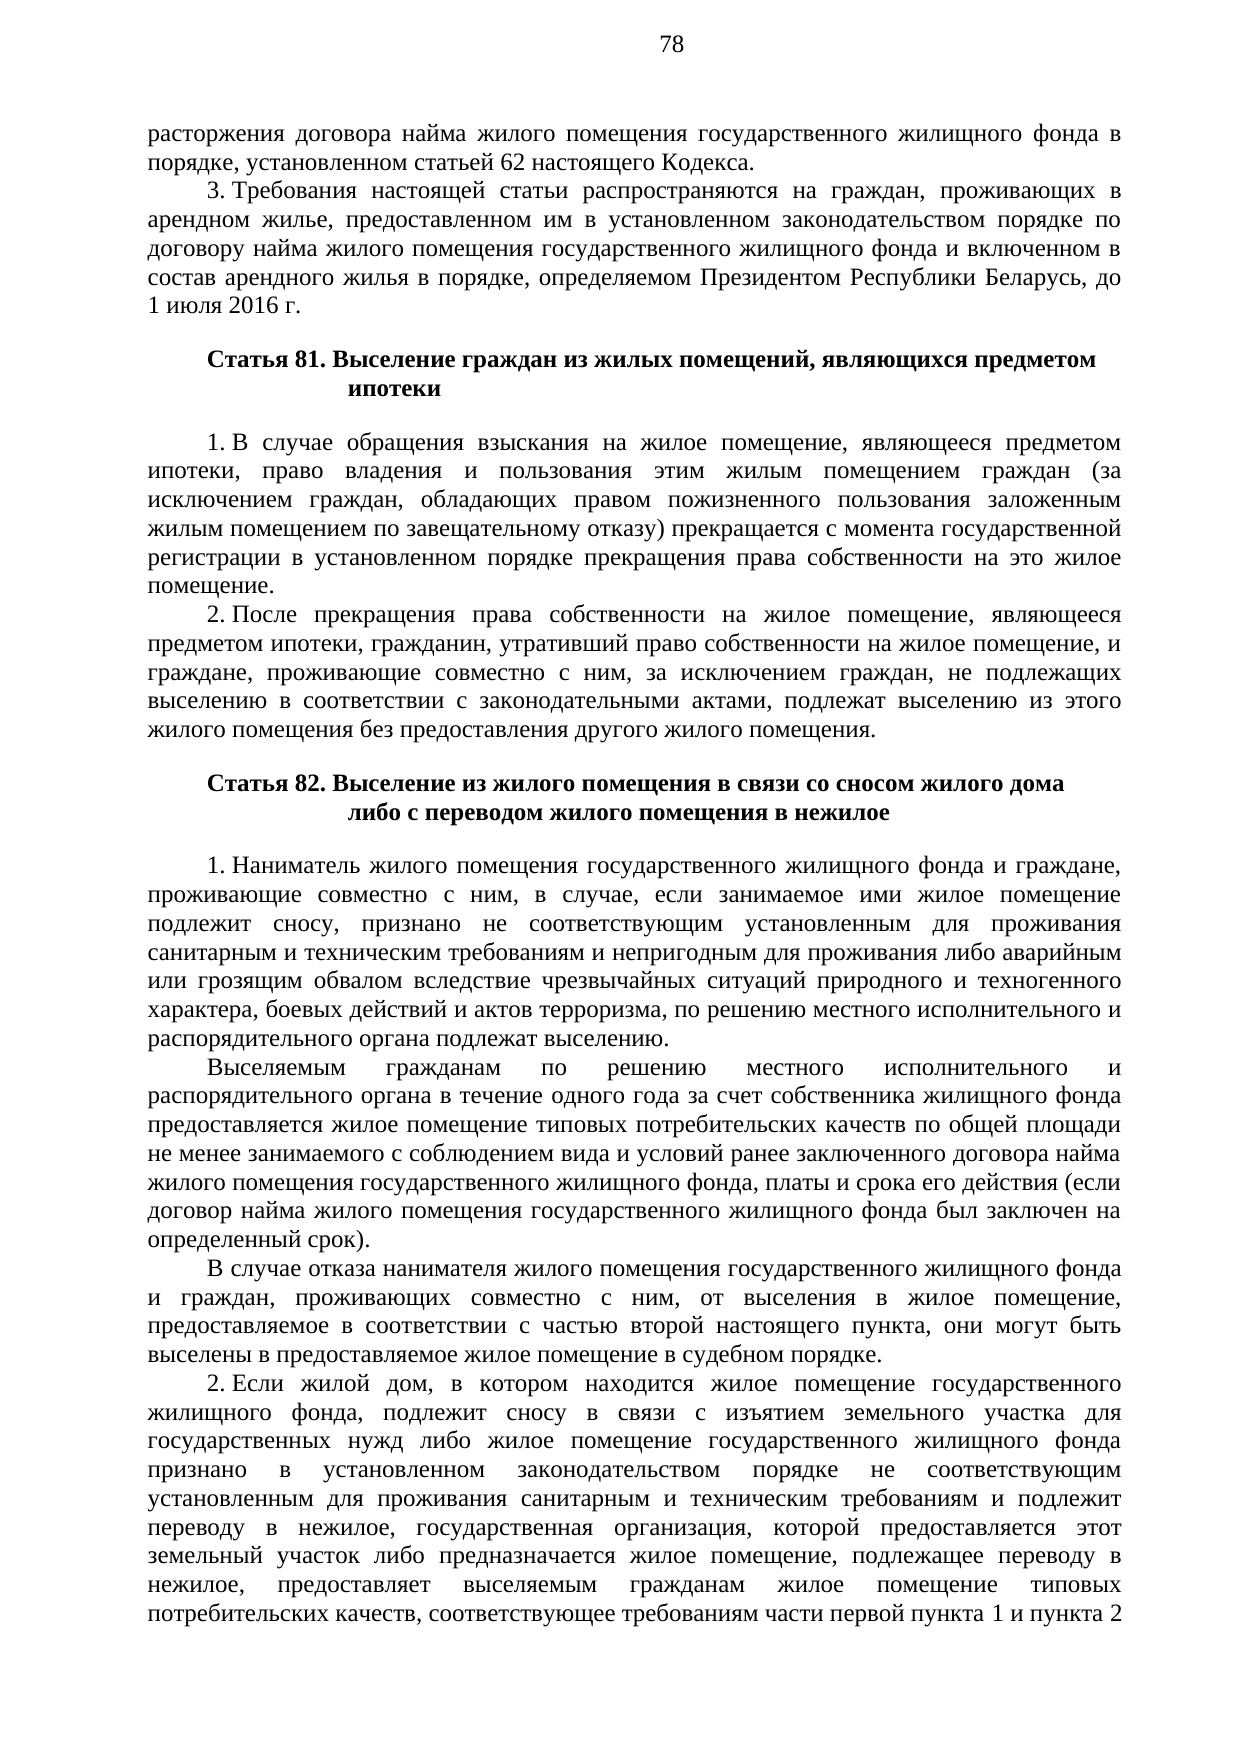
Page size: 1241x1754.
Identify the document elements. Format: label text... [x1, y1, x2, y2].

text 1. Наниматель жилого помещения государственного жилищного фонда и граждане, проживающие совместно с ним, в случае, если занимаемое ими жилое помещение подлежит сносу, признано не соответствующим установленным для проживания санитарным и техническим требованиям и непригодным для проживания либо аварийным или грозящим обвалом вследствие чрезвычайных ситуаций природного и техногенного характера, боевых действий и актов терроризма, по решению местного исполнительного и распорядительного органа подлежат выселению. [147, 851, 1122, 1052]
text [147, 1368, 1122, 1627]
text Статья 82. Выселение из жилого помещения в связи со сносом жилого дома либо с переводом жилого помещения в нежилое [207, 768, 1122, 826]
text 2. После прекращения права собственности на жилое помещение, являющееся предметом ипотеки, гражданин, утративший право собственности на жилое помещение, и граждане, проживающие совместно с ним, за исключением граждан, не подлежащих выселению в соответствии с законодательными актами, подлежат выселению из этого жилого помещения без предоставления другого жилого помещения. [147, 599, 1122, 743]
text 3. Требования настоящей статьи распространяются на граждан, проживающих в арендном жилье, предоставленном им в установленном законодательством порядке по договору найма жилого помещения государственного жилищного фонда и включенном в состав арендного жилья в порядке, определяемом Президентом Республики Беларусь, до 1 июля 2016 г. [147, 176, 1122, 319]
text Статья 81. Выселение граждан из жилых помещений, являющихся предметом ипотеки [207, 344, 1122, 402]
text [147, 118, 1122, 176]
text В случае отказа нанимателя жилого помещения государственного жилищного фонда и граждан, проживающих совместно с ним, от выселения в жилое помещение, предоставляемое в соответствии с частью второй настоящего пункта, они могут быть выселены в предоставляемое жилое помещение в судебном порядке. [147, 1253, 1122, 1368]
text Выселяемым гражданам по решению местного исполнительного и распорядительного органа в течение одного года за счет собственника жилищного фонда предоставляется жилое помещение типовых потребительских качеств по общей площади не менее занимаемого с соблюдением вида и условий ранее заключенного договора найма жилого помещения государственного жилищного фонда, платы и срока его действия (если договор найма жилого помещения государственного жилищного фонда был заключен на определенный срок). [147, 1052, 1122, 1253]
text 1. В случае обращения взыскания на жилое помещение, являющееся предметом ипотеки, право владения и пользования этим жилым помещением граждан (за исключением граждан, обладающих правом пожизненного пользования заложенным жилым помещением по завещательному отказу) прекращается с момента государственной регистрации в установленном порядке прекращения права собственности на это жилое помещение. [147, 427, 1122, 599]
